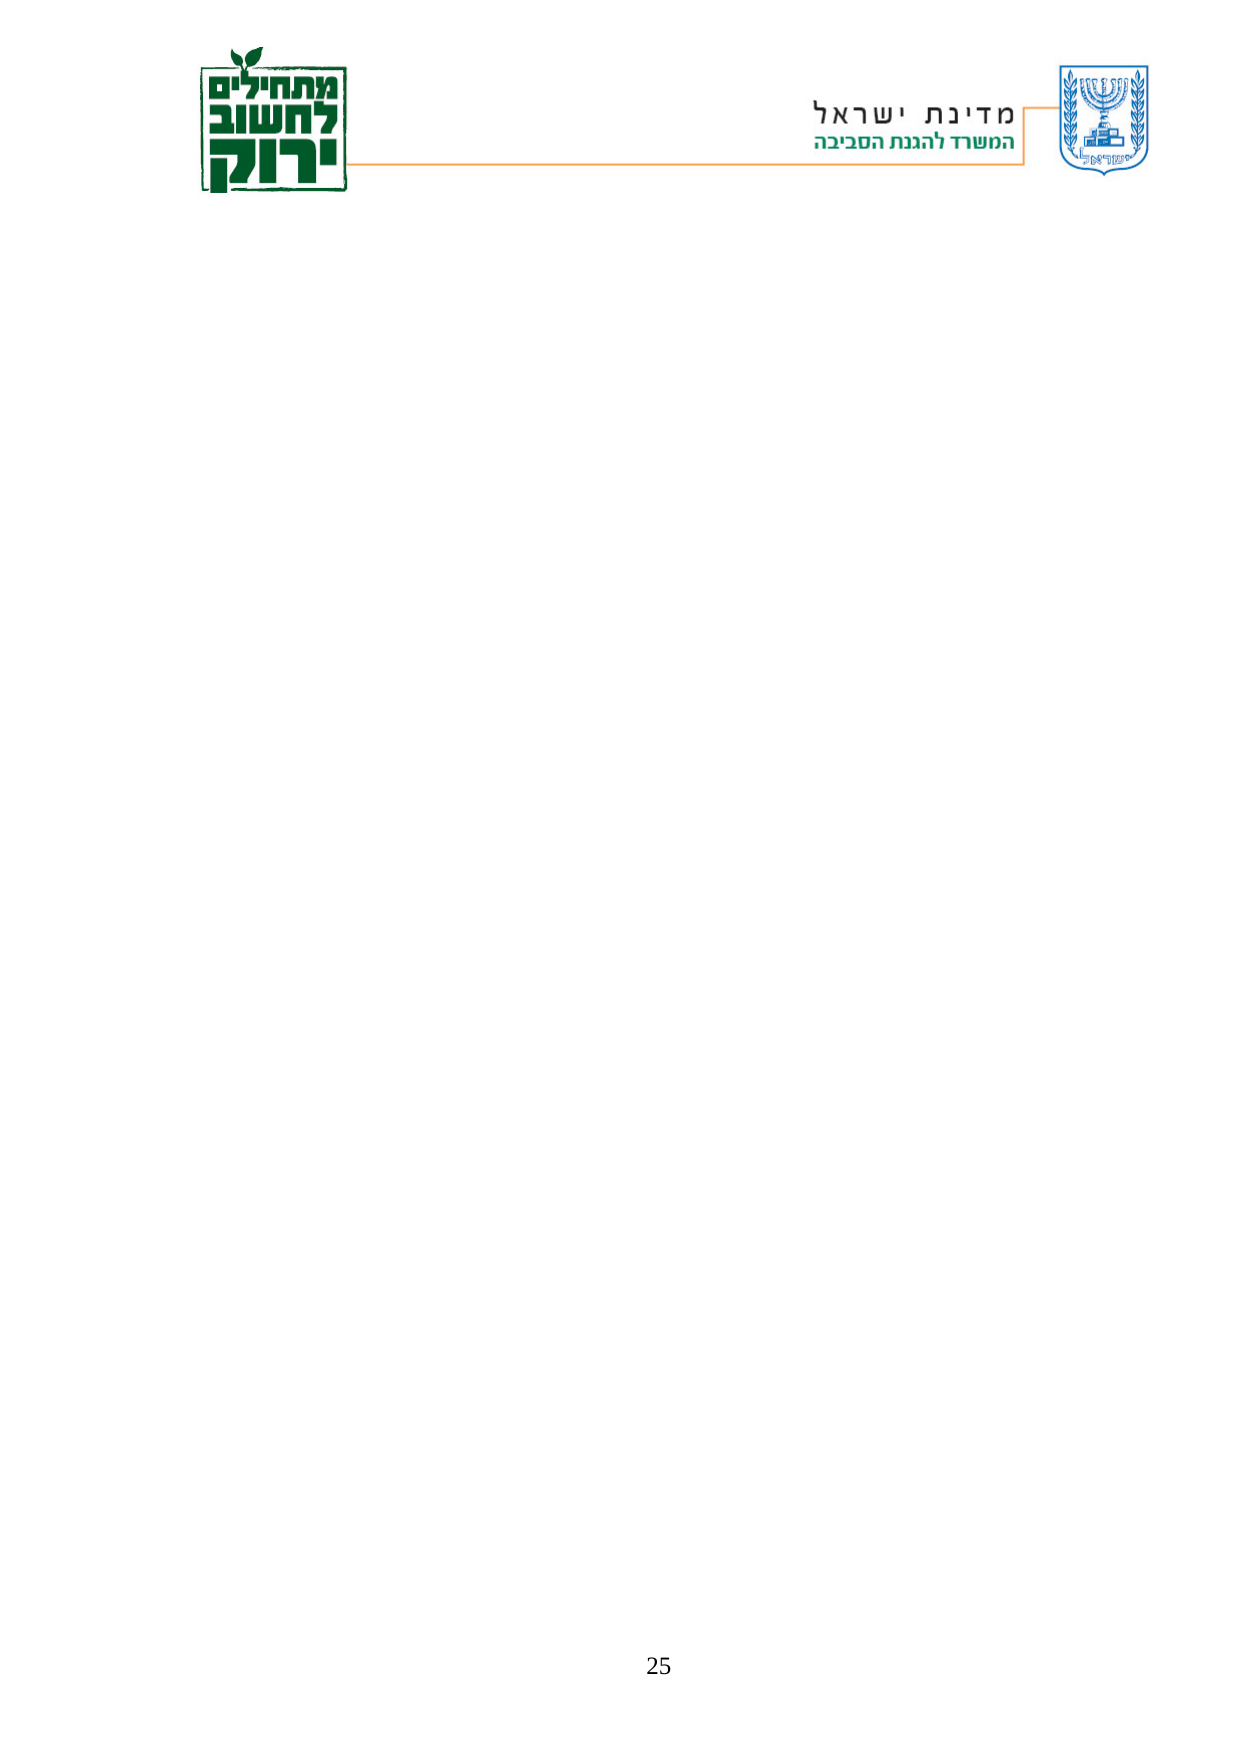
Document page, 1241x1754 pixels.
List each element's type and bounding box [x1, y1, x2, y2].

picture [189, 47, 1164, 197]
